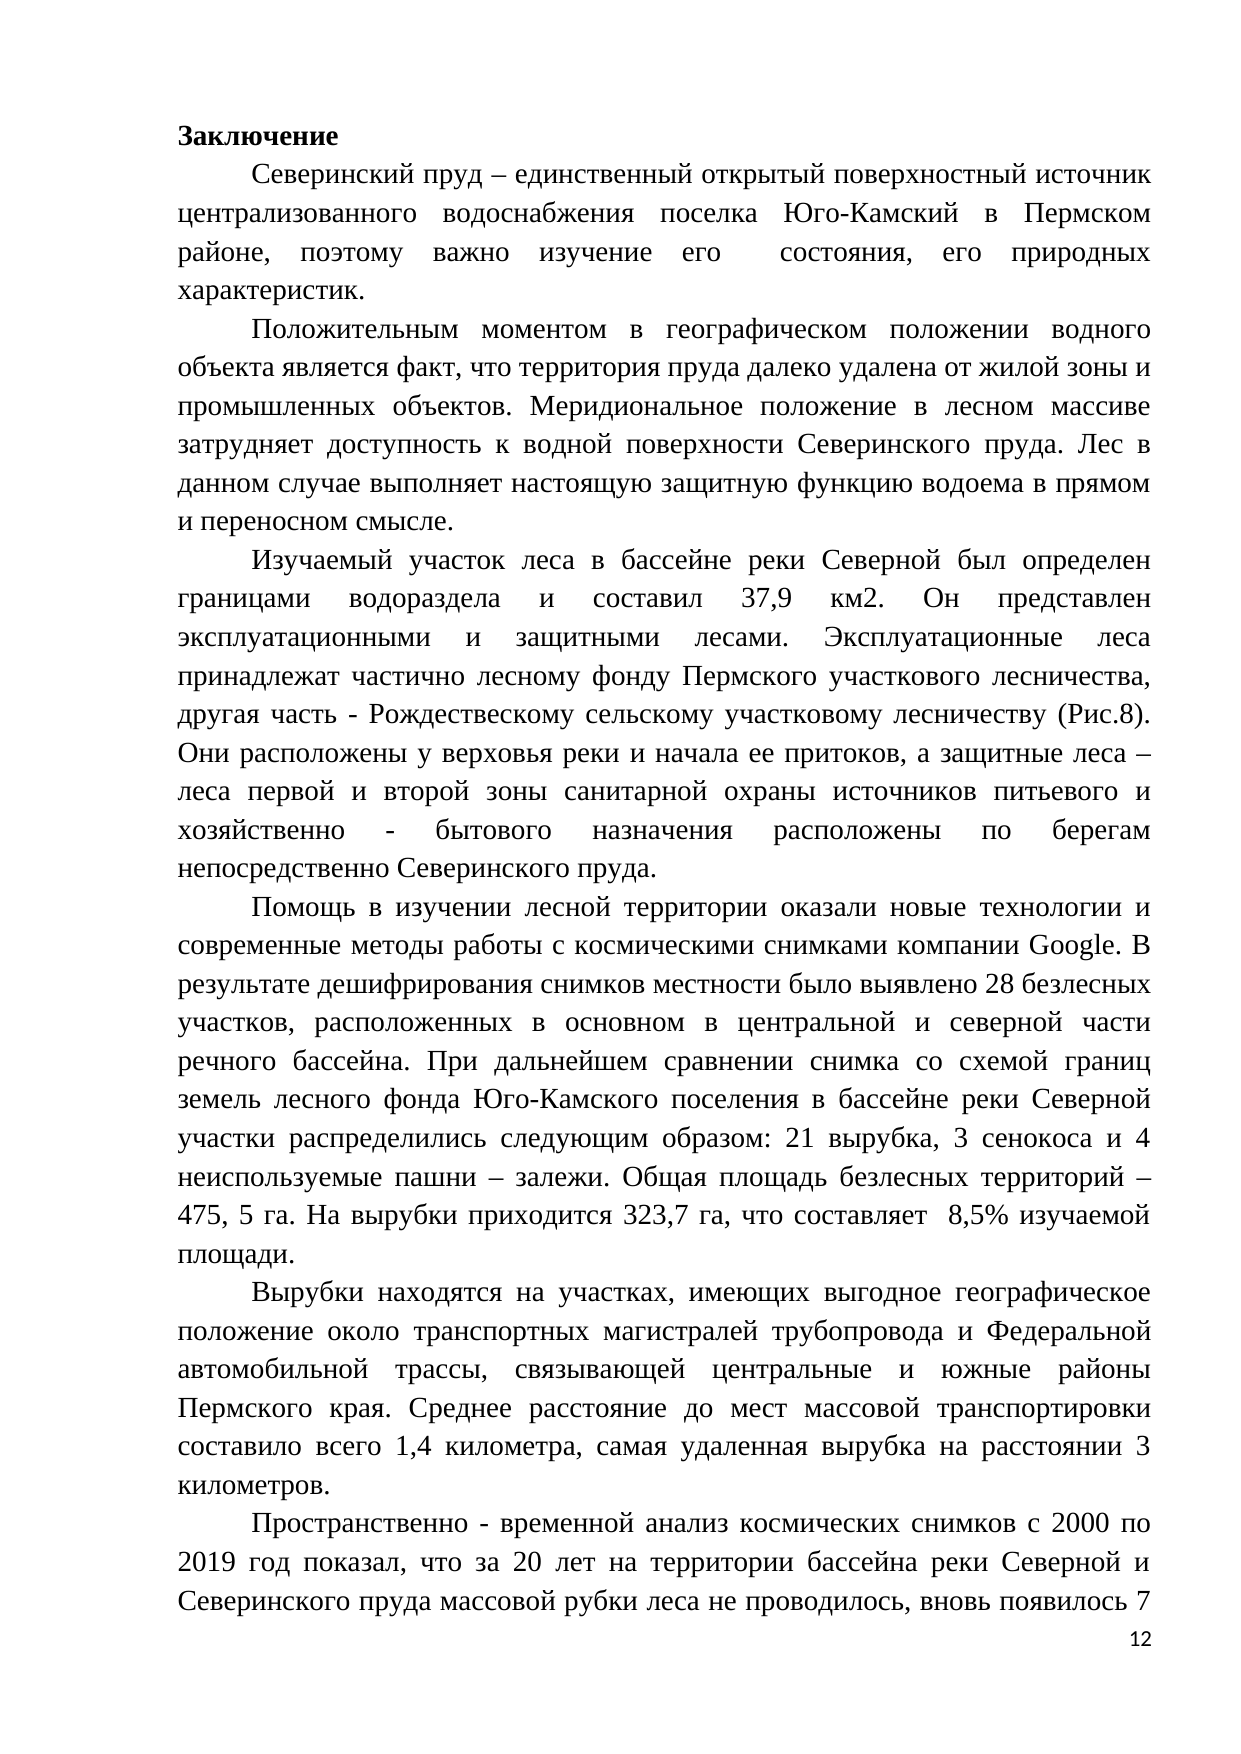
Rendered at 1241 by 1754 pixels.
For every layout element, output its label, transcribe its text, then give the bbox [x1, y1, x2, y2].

subtitle Заключение [177, 118, 1152, 152]
text Изучаемый участок леса в бассейне реки Северной был определен границами водораздела и составил 37,9 км2. Он представлен эксплуатационными и защитными лесами. Эксплуатационные леса принадлежат частично лесному фонду Пермского участкового лесничества, другая часть - Рождествескому сельскому участковому лесничеству (Рис.8). Они расположены у верховья реки и начала ее притоков, а защитные леса – леса первой и второй зоны санитарной охраны источников питьевого и хозяйственно - бытового назначения расположены по берегам непосредственно Северинского пруда. [177, 542, 1152, 884]
text Помощь в изучении лесной территории оказали новые технологии и современные методы работы с космическими снимками компании Google. В результате дешифрирования снимков местности было выявлено 28 безлесных участков, расположенных в основном в центральной и северной части речного бассейна. При дальнейшем сравнении снимка со схемой границ земель лесного фонда Юго-Камского поселения в бассейне реки Северной участки распределились следующим образом: 21 вырубка, 3 сенокоса и 4 неиспользуемые пашни – залежи. Общая площадь безлесных территорий – 475, 5 га. На вырубки приходится 323,7 га, что составляет 8,5% изучаемой площади. [177, 889, 1152, 1269]
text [177, 1506, 1152, 1616]
text Положительным моментом в географическом положении водного объекта является факт, что территория пруда далеко удалена от жилой зоны и промышленных объектов. Меридиональное положение в лесном массиве затрудняет доступность к водной поверхности Северинского пруда. Лес в данном случае выполняет настоящую защитную функцию водоема в прямом и переносном смысле. [177, 311, 1152, 537]
text Северинский пруд – единственный открытый поверхностный источник централизованного водоснабжения поселка Юго-Камский в Пермском районе, поэтому важно изучение его состояния, его природных характеристик. [177, 157, 1152, 306]
text Вырубки находятся на участках, имеющих выгодное географическое положение около транспортных магистралей трубопровода и Федеральной автомобильной трассы, связывающей центральные и южные районы Пермского края. Среднее расстояние до мест массовой транспортировки составило всего 1,4 километра, самая удаленная вырубка на расстоянии 3 километров. [177, 1274, 1152, 1501]
